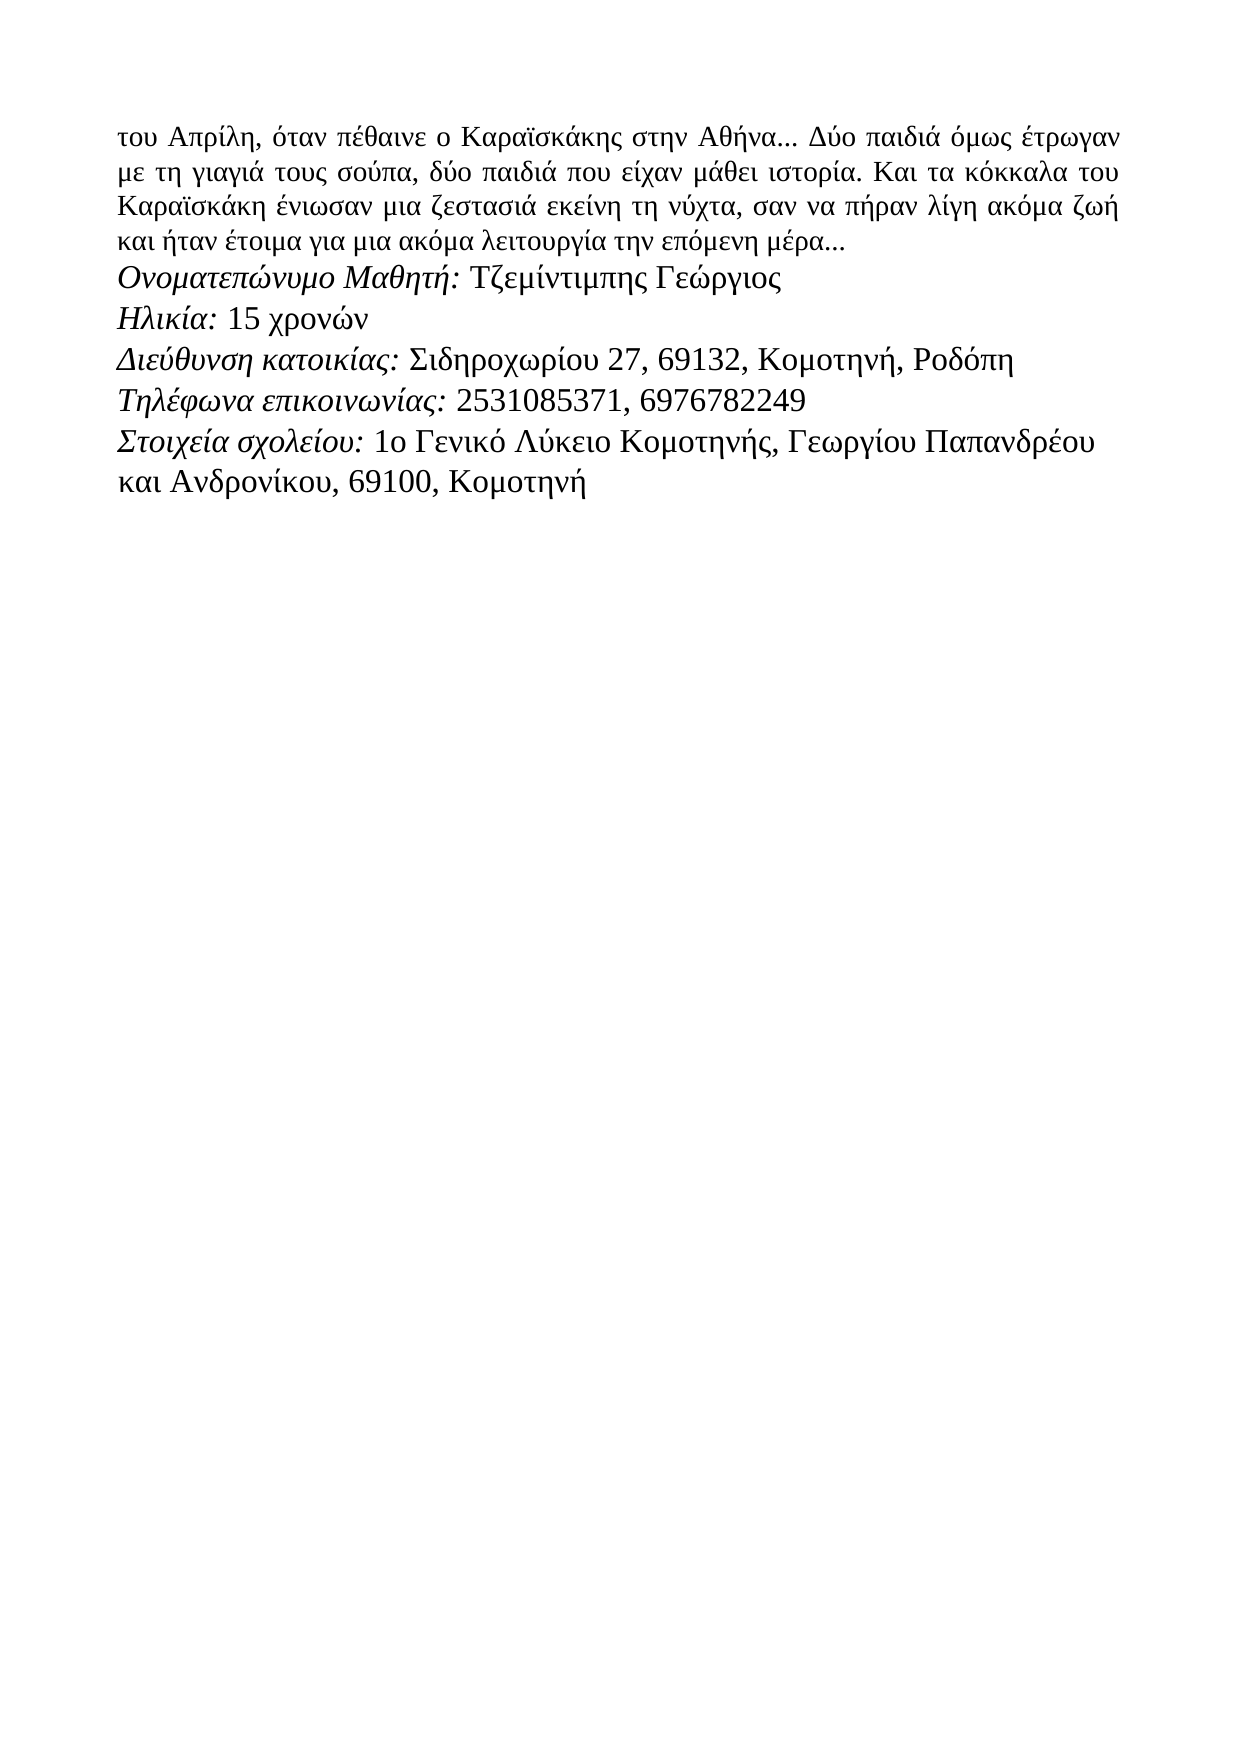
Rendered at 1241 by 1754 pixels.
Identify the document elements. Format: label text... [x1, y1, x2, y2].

text Ονοματεπώνυμο Μαθητή: Τζεμίντιμπης Γεώργιος [117, 258, 1122, 296]
text Τηλέφωνα επικοινωνίας: 2531085371, 6976782249 [117, 380, 1122, 419]
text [117, 119, 1122, 256]
text Ηλικία: 15 χρονών [117, 298, 1122, 337]
text Διεύθυνση κατοικίας: Σιδηροχωρίου 27, 69132, Κομοτηνή, Ροδόπη [117, 339, 1122, 378]
text Στοιχεία σχολείου: 1ο Γενικό Λύκειο Κομοτηνής, Γεωργίου Παπανδρέου και Ανδρονίκου, 69100, Κομοτηνή [117, 421, 1122, 499]
